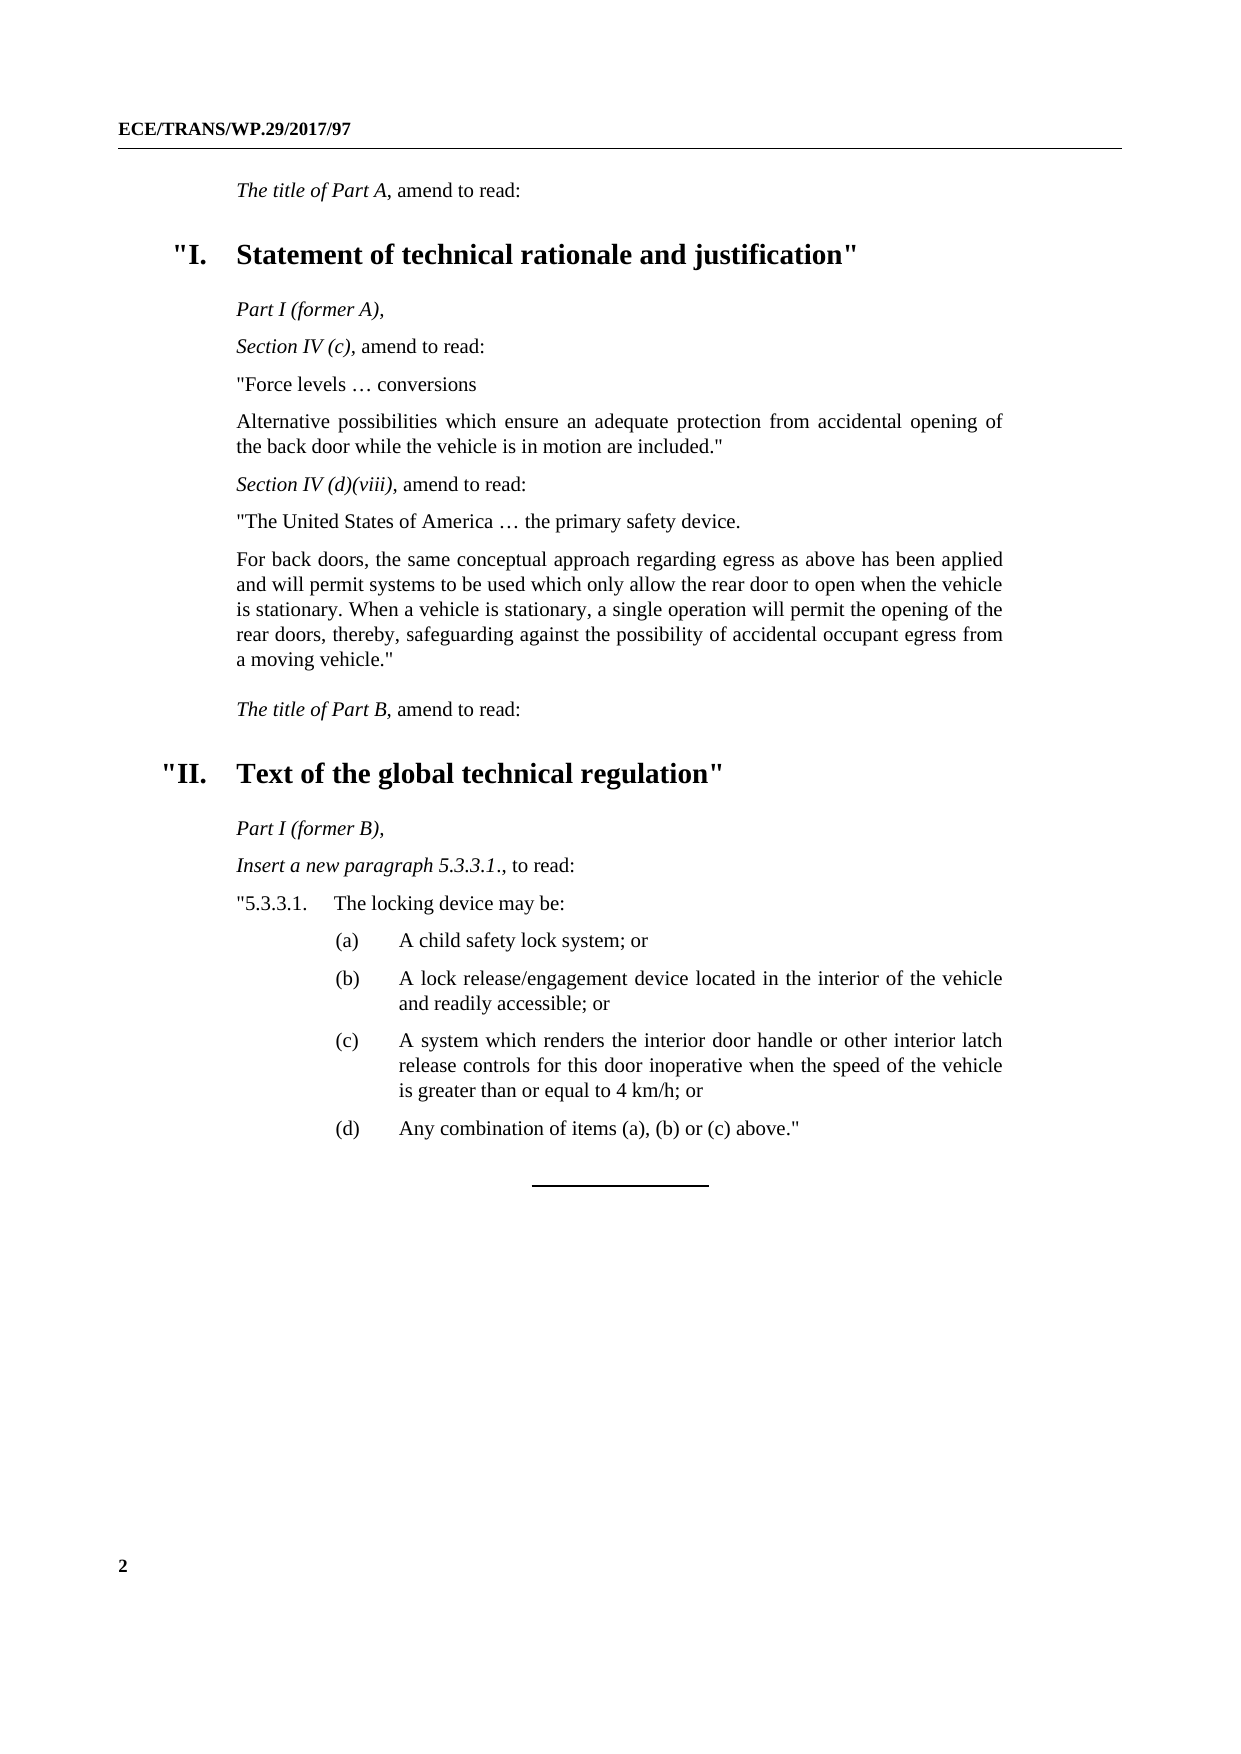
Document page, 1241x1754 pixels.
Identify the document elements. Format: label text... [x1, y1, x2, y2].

text (a) A child safety lock system; or [335, 927, 1004, 952]
text (b) A lock release/engagement device located in the interior of the vehicle and readily accessible; or [335, 965, 1004, 1015]
text (d) Any combination of items (a), (b) or (c) above." [335, 1115, 1004, 1140]
text Section IV (d)(viii), amend to read: [236, 471, 1004, 496]
text "5.3.3.1. The locking device may be: [236, 890, 1004, 915]
text The title of Part A, amend to read: [236, 177, 1004, 202]
text (c) A system which renders the interior door handle or other interior latch release controls for this door inoperative when the speed of the vehicle is greater than or equal to 4 km/h; or [335, 1027, 1004, 1102]
text The title of Part B, amend to read: [236, 696, 1004, 721]
text "The United States of America … the primary safety device. [236, 508, 1004, 533]
text "I. Statement of technical rationale and justification" [118, 240, 1004, 271]
text Part I (former B), [236, 815, 1004, 840]
text Insert a new paragraph 5.3.3.1., to read: [236, 852, 1004, 877]
text "Force levels … conversions [236, 371, 1004, 396]
text "II. Text of the global technical regulation" [118, 758, 1004, 790]
text Section IV (c), amend to read: [236, 333, 1004, 358]
text For back doors, the same conceptual approach regarding egress as above has been applied and will permit systems to be used which only allow the rear door to open when the vehicle is stationary. When a vehicle is stationary, a single operation will permit the opening of the rear doors, thereby, safeguarding against the possibility of accidental occupant egress from a moving vehicle." [236, 546, 1004, 671]
text Part I (former A), [236, 296, 1004, 321]
text Alternative possibilities which ensure an adequate protection from accidental opening of the back door while the vehicle is in motion are included." [236, 408, 1004, 458]
